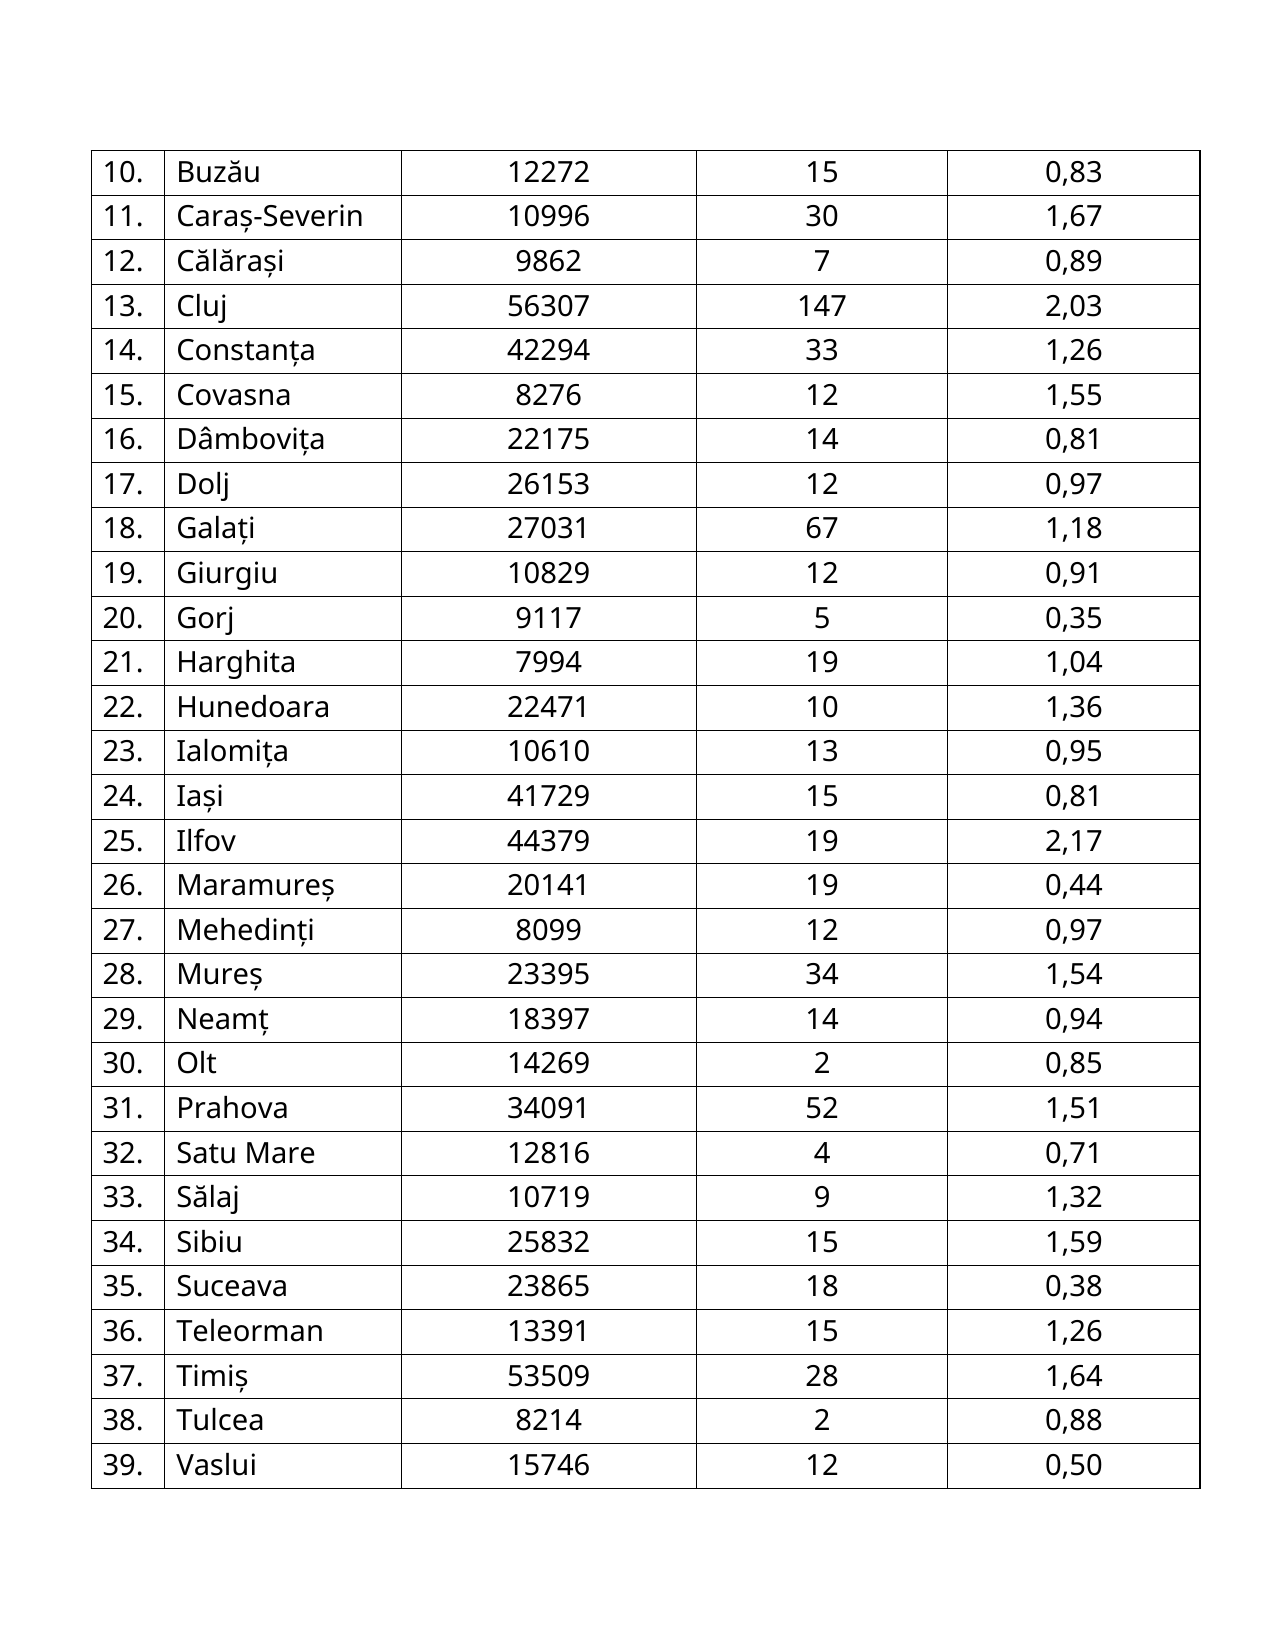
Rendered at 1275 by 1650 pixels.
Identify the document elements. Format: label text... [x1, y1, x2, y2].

table_cell 41729 [402, 775, 696, 819]
table_cell 21. [92, 641, 164, 685]
table_cell Sălaj [165, 1176, 401, 1220]
table_cell Gorj [165, 597, 401, 640]
table_cell 15 [697, 775, 947, 819]
table_cell 7994 [402, 641, 696, 685]
table_cell 16. [92, 419, 164, 462]
table_cell 19 [697, 820, 947, 863]
table_cell 1,26 [948, 1310, 1199, 1354]
table_cell 25. [92, 820, 164, 863]
table_cell 1,18 [948, 508, 1199, 551]
table_cell 15 [697, 151, 947, 194]
table_cell 24. [92, 775, 164, 819]
table_cell 12 [697, 552, 947, 596]
table_cell 12 [697, 374, 947, 417]
table_cell 33. [92, 1176, 164, 1220]
table_cell 12 [697, 1444, 947, 1487]
table_cell 0,35 [948, 597, 1199, 640]
table_cell 147 [697, 285, 947, 328]
table_cell 23865 [402, 1266, 696, 1309]
table_cell 34091 [402, 1087, 696, 1131]
table_cell 18. [92, 508, 164, 551]
table_cell 14269 [402, 1043, 696, 1086]
table_cell 2,17 [948, 820, 1199, 863]
table_cell 9862 [402, 240, 696, 284]
table_cell Constanța [165, 329, 401, 373]
table_cell 30 [697, 196, 947, 239]
table_cell 13. [92, 285, 164, 328]
table_cell 15 [697, 1221, 947, 1264]
table_cell 10829 [402, 552, 696, 596]
table_cell Caraș-Severin [165, 196, 401, 239]
table_cell 22471 [402, 686, 696, 729]
table_cell 1,59 [948, 1221, 1199, 1264]
table_cell 0,85 [948, 1043, 1199, 1086]
table_cell 0,71 [948, 1132, 1199, 1175]
table_cell 12. [92, 240, 164, 284]
table_cell Sibiu [165, 1221, 401, 1264]
table_cell 1,54 [948, 954, 1199, 997]
table_cell Tulcea [165, 1399, 401, 1443]
table_cell 1,51 [948, 1087, 1199, 1131]
table_cell Giurgiu [165, 552, 401, 596]
table_cell 0,50 [948, 1444, 1199, 1487]
table_cell 12816 [402, 1132, 696, 1175]
table_cell 0,97 [948, 909, 1199, 952]
table_cell 0,95 [948, 731, 1199, 774]
table_cell Suceava [165, 1266, 401, 1309]
table_cell 44379 [402, 820, 696, 863]
table_cell 35. [92, 1266, 164, 1309]
table_cell 52 [697, 1087, 947, 1131]
table_cell 0,44 [948, 864, 1199, 908]
table_cell 17. [92, 463, 164, 507]
table_cell 19. [92, 552, 164, 596]
table_cell 31. [92, 1087, 164, 1131]
table_cell 26. [92, 864, 164, 908]
table_cell 1,67 [948, 196, 1199, 239]
table_cell Mehedinți [165, 909, 401, 952]
table_cell Maramureș [165, 864, 401, 908]
table_cell 10. [92, 151, 164, 194]
table_cell 2,03 [948, 285, 1199, 328]
table_cell Dolj [165, 463, 401, 507]
table_cell 11. [92, 196, 164, 239]
table_cell 0,81 [948, 419, 1199, 462]
table_cell 27031 [402, 508, 696, 551]
table_cell 8214 [402, 1399, 696, 1443]
table_cell Ialomița [165, 731, 401, 774]
table_cell Galați [165, 508, 401, 551]
table_cell 20. [92, 597, 164, 640]
table_cell Prahova [165, 1087, 401, 1131]
table_cell 0,94 [948, 998, 1199, 1042]
table_cell 19 [697, 864, 947, 908]
table_cell 0,97 [948, 463, 1199, 507]
table_cell 27. [92, 909, 164, 952]
table_cell Neamț [165, 998, 401, 1042]
table_cell 37. [92, 1355, 164, 1398]
table_cell Timiș [165, 1355, 401, 1398]
table_cell 53509 [402, 1355, 696, 1398]
table_cell Cluj [165, 285, 401, 328]
table_cell 42294 [402, 329, 696, 373]
table_cell 14 [697, 419, 947, 462]
table_cell 14. [92, 329, 164, 373]
table_cell 7 [697, 240, 947, 284]
table_cell 12 [697, 909, 947, 952]
table_cell Covasna [165, 374, 401, 417]
table_cell 8276 [402, 374, 696, 417]
table_cell 15746 [402, 1444, 696, 1487]
table_cell 22175 [402, 419, 696, 462]
table_cell 23. [92, 731, 164, 774]
table_cell 8099 [402, 909, 696, 952]
table_cell 33 [697, 329, 947, 373]
table_cell 0,81 [948, 775, 1199, 819]
table_cell Iași [165, 775, 401, 819]
table_cell 5 [697, 597, 947, 640]
table_cell 26153 [402, 463, 696, 507]
table_cell 18 [697, 1266, 947, 1309]
table_cell 9117 [402, 597, 696, 640]
table_cell 0,83 [948, 151, 1199, 194]
table_cell 1,36 [948, 686, 1199, 729]
table_cell 18397 [402, 998, 696, 1042]
table_cell 0,88 [948, 1399, 1199, 1443]
table_cell 1,64 [948, 1355, 1199, 1398]
table_cell 13 [697, 731, 947, 774]
table_cell 30. [92, 1043, 164, 1086]
table_cell 0,89 [948, 240, 1199, 284]
table_cell 10996 [402, 196, 696, 239]
table_cell 4 [697, 1132, 947, 1175]
table_cell 14 [697, 998, 947, 1042]
table_cell 0,91 [948, 552, 1199, 596]
table_cell 10719 [402, 1176, 696, 1220]
table_cell 34 [697, 954, 947, 997]
table_cell Harghita [165, 641, 401, 685]
table_cell Vaslui [165, 1444, 401, 1487]
table_cell 56307 [402, 285, 696, 328]
table_cell 20141 [402, 864, 696, 908]
table_cell 2 [697, 1043, 947, 1086]
table_cell 1,04 [948, 641, 1199, 685]
table_cell 25832 [402, 1221, 696, 1264]
table_cell Hunedoara [165, 686, 401, 729]
table_cell Satu Mare [165, 1132, 401, 1175]
table_cell 28. [92, 954, 164, 997]
table_cell 19 [697, 641, 947, 685]
table_cell 32. [92, 1132, 164, 1175]
table_cell 13391 [402, 1310, 696, 1354]
table_cell 67 [697, 508, 947, 551]
table_cell 34. [92, 1221, 164, 1264]
table_cell 39. [92, 1444, 164, 1487]
table_cell 23395 [402, 954, 696, 997]
table_cell Dâmbovița [165, 419, 401, 462]
table_cell Teleorman [165, 1310, 401, 1354]
table_cell 0,38 [948, 1266, 1199, 1309]
table_cell Olt [165, 1043, 401, 1086]
table_cell 9 [697, 1176, 947, 1220]
table_cell 15. [92, 374, 164, 417]
table_cell 1,26 [948, 329, 1199, 373]
table_cell 10610 [402, 731, 696, 774]
table_cell 38. [92, 1399, 164, 1443]
table_cell 28 [697, 1355, 947, 1398]
table_cell 15 [697, 1310, 947, 1354]
table_cell 29. [92, 998, 164, 1042]
table_cell Ilfov [165, 820, 401, 863]
table_cell 22. [92, 686, 164, 729]
table_cell 12 [697, 463, 947, 507]
table_cell Mureș [165, 954, 401, 997]
table_cell 2 [697, 1399, 947, 1443]
table_cell 12272 [402, 151, 696, 194]
table_cell 1,32 [948, 1176, 1199, 1220]
table_cell Buzău [165, 151, 401, 194]
table_cell 10 [697, 686, 947, 729]
table_cell 1,55 [948, 374, 1199, 417]
table_cell Călărași [165, 240, 401, 284]
table_cell 36. [92, 1310, 164, 1354]
